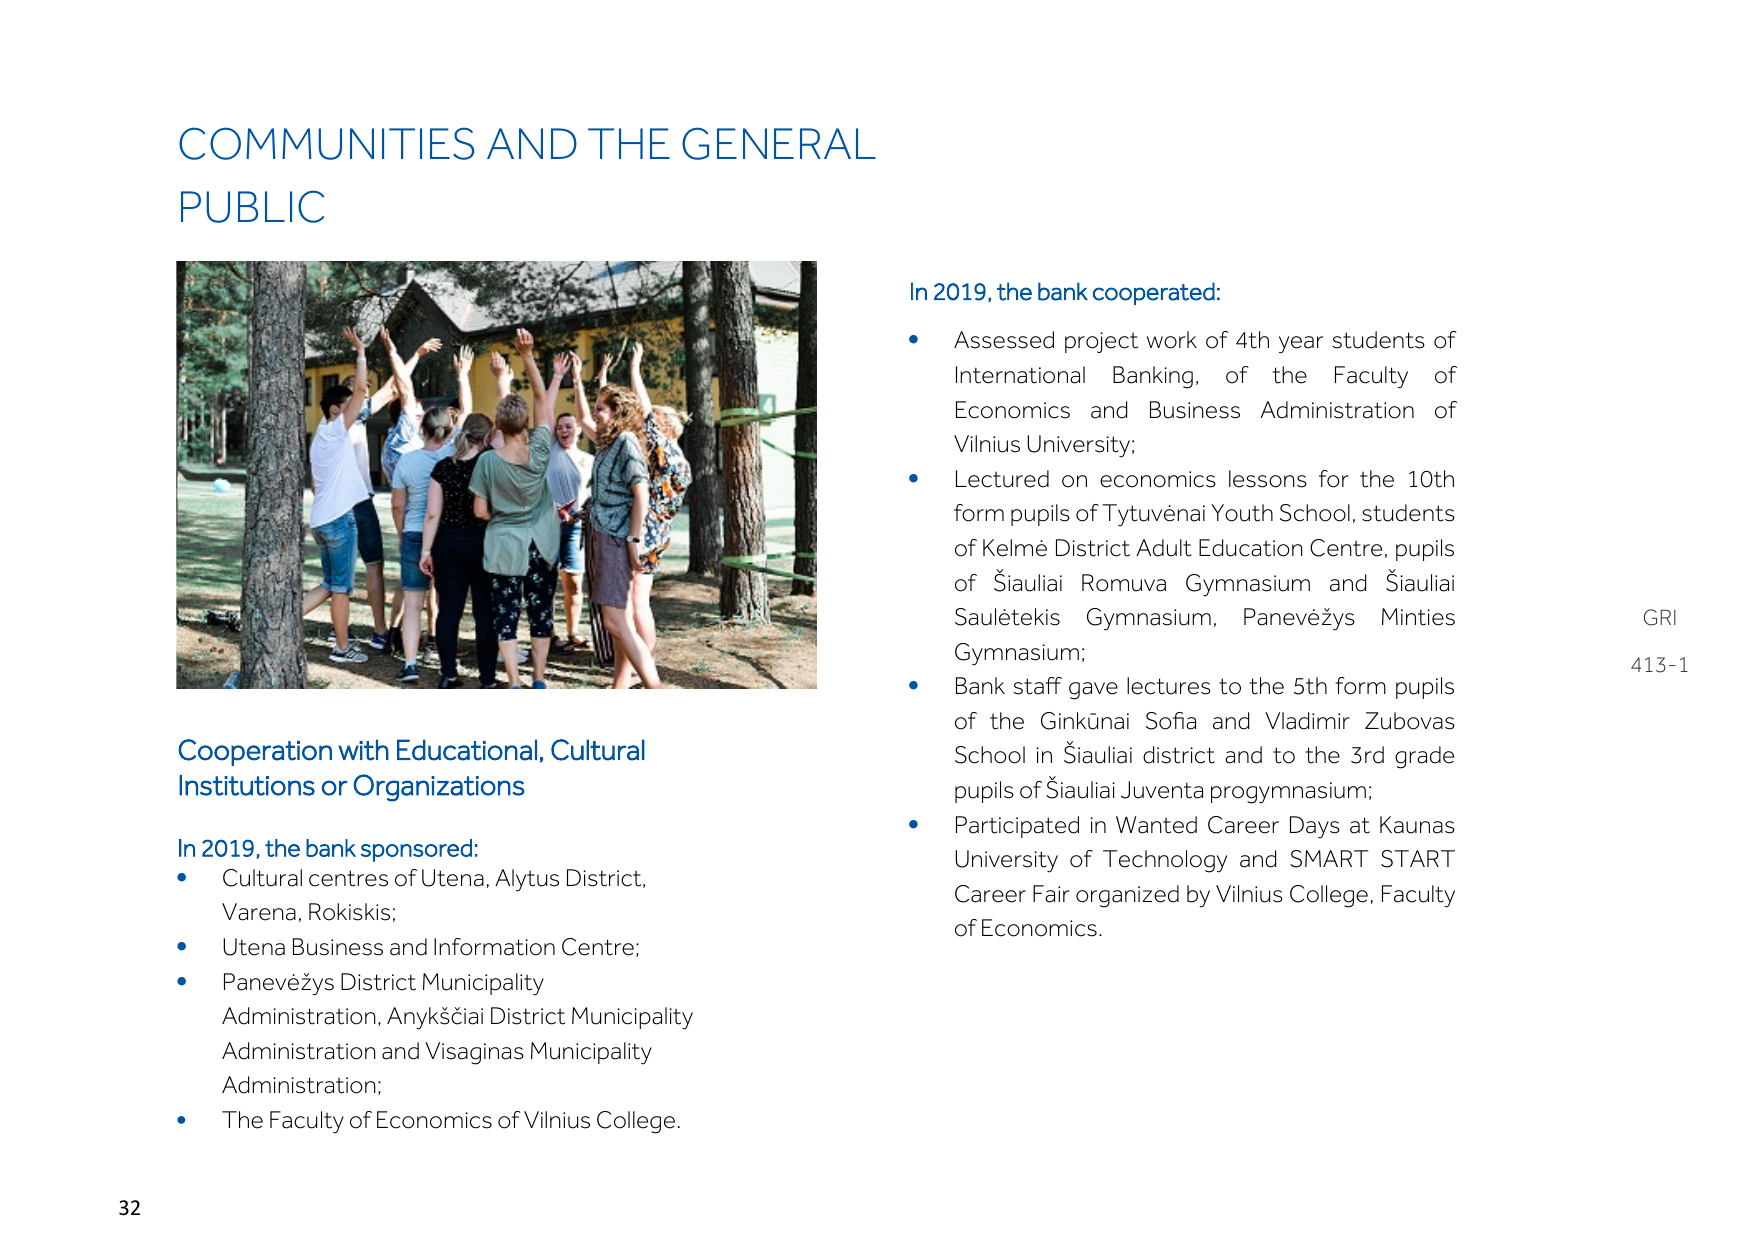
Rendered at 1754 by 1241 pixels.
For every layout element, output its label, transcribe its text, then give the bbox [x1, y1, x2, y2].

list Assessed project work of 4th year students of International Banking, of the Faculty of Economics and Business Administration of Vilnius University; [909, 325, 1456, 459]
list Participated in Wanted Career Days at Kaunas University of Technology and SMART START Career Fair organized by Vilnius College, Faculty of Economics. [909, 809, 1456, 943]
subtitle COMMUNITIES AND THE GENERAL PUBLIC [177, 115, 842, 234]
text In 2019, the bank cooperated: [909, 276, 1427, 306]
list Lectured on economics lessons for the 10th form pupils of Tytuvėnai Youth School, students of Kelmė District Adult Education Centre, pupils of Šiauliai Romuva Gymnasium and Šiauliai Saulėtekis Gymnasium, Panevėžys Minties Gymnasium; [909, 463, 1456, 666]
list Utena Business and Information Centre; [177, 932, 695, 962]
text In 2019, the bank sponsored: [177, 832, 695, 862]
text Cooperation with Educational, Cultural Institutions or Organizations [177, 732, 695, 802]
list Cultural centres of Utena, Alytus District, Varena, Rokiskis; [177, 862, 695, 927]
list Bank staff gave lectures to the 5th form pupils of the Ginkūnai Sofia and Vladimir Zubovas School in Šiauliai district and to the 3rd grade pupils of Šiauliai Juventa progymnasium; [909, 671, 1456, 805]
list The Faculty of Economics of Vilnius College. [177, 1104, 695, 1134]
picture [176, 261, 817, 689]
list Panevėžys District Municipality Administration, Anykščiai District Municipality Administration and Visaginas Municipality Administration; [177, 966, 695, 1100]
